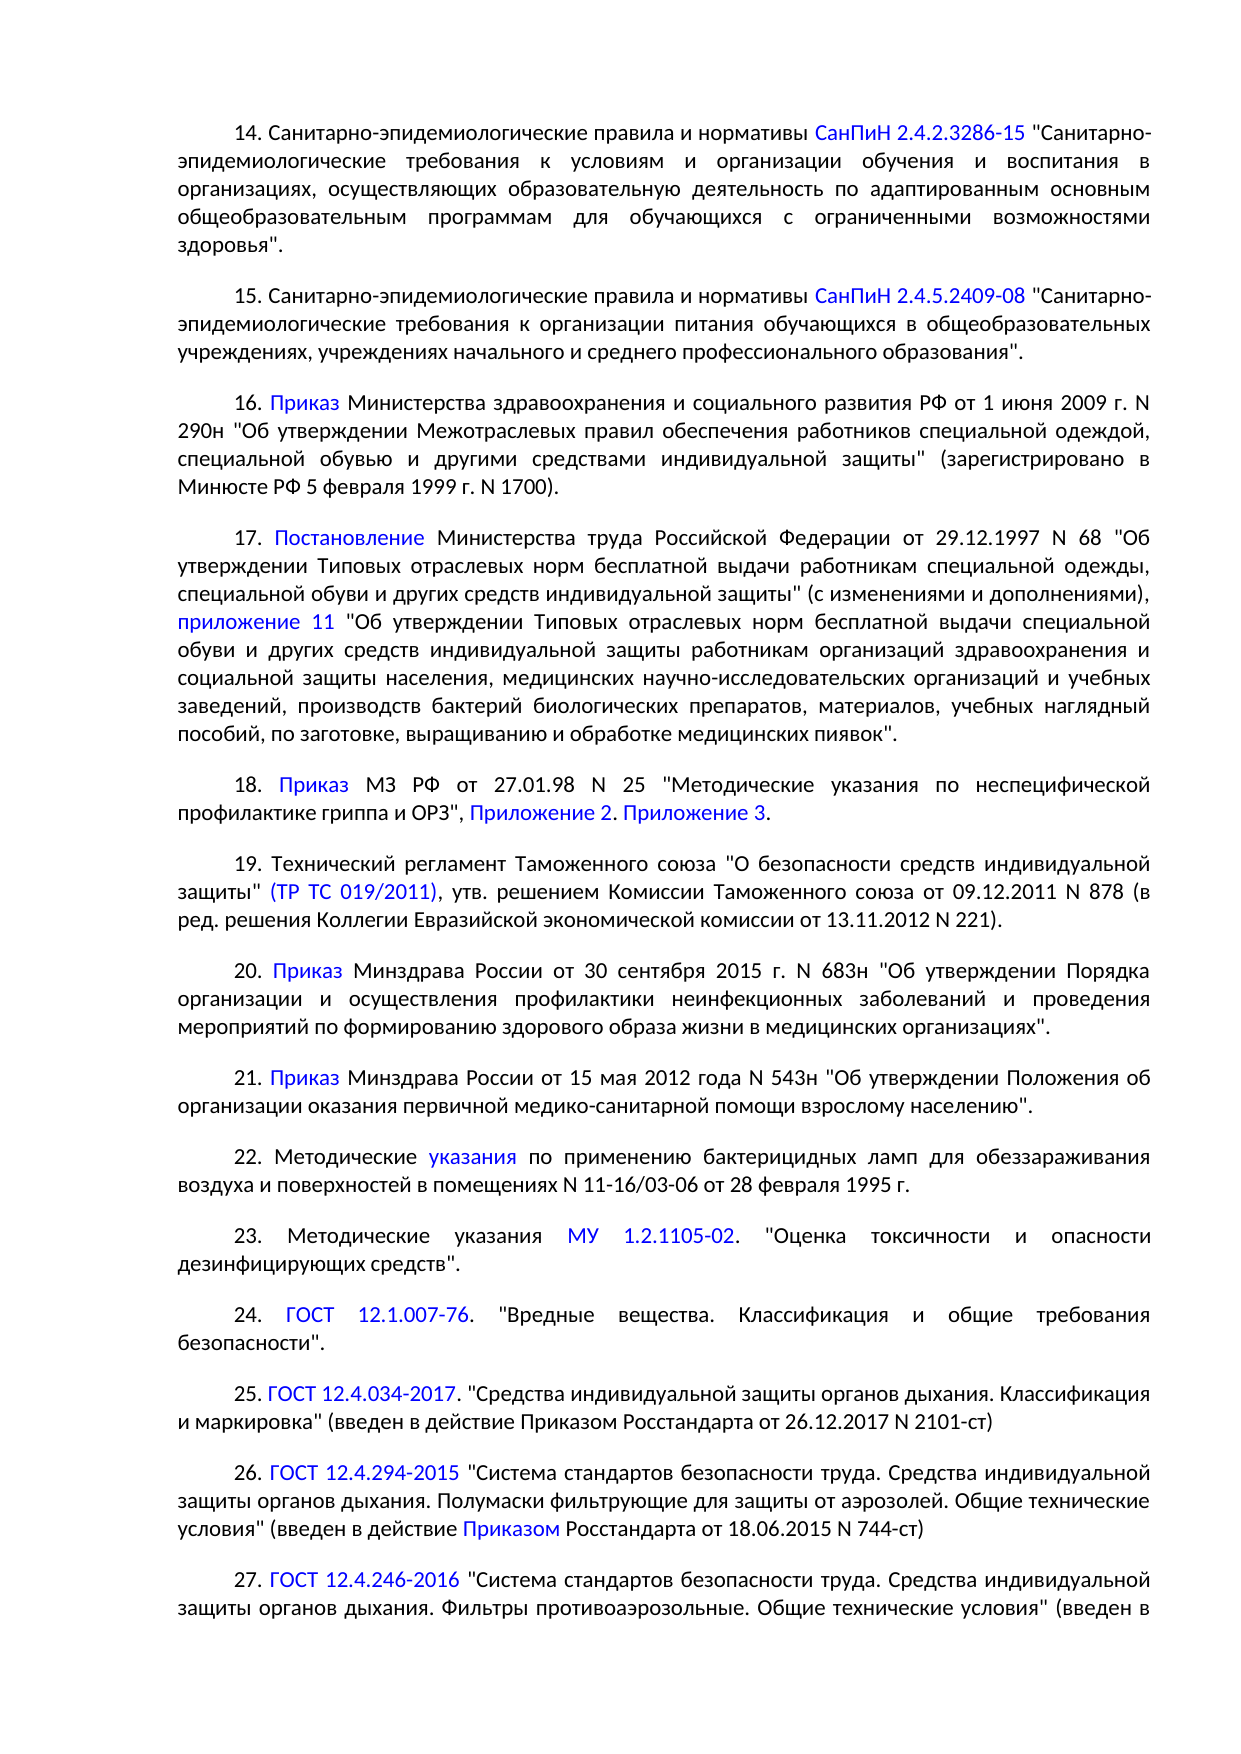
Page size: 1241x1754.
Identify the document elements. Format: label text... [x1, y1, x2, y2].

text 23. Методические указания МУ 1.2.1105-02. "Оценка токсичности и опасности дезинфицирующих средств". [177, 1221, 1152, 1277]
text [177, 1565, 1152, 1621]
text 17. Постановление Министерства труда Российской Федерации от 29.12.1997 N 68 "Об утверждении Типовых отраслевых норм бесплатной выдачи работникам специальной одежды, специальной обуви и других средств индивидуальной защиты" (с изменениями и дополнениями), приложение 11 "Об утверждении Типовых отраслевых норм бесплатной выдачи специальной обуви и других средств индивидуальной защиты работникам организаций здравоохранения и социальной защиты населения, медицинских научно-исследовательских организаций и учебных заведений, производств бактерий биологических препаратов, материалов, учебных наглядный пособий, по заготовке, выращиванию и обработке медицинских пиявок". [177, 523, 1152, 747]
text 18. Приказ МЗ РФ от 27.01.98 N 25 "Методические указания по неспецифической профилактике гриппа и ОРЗ", Приложение 2. Приложение 3. [177, 770, 1152, 826]
text 26. ГОСТ 12.4.294-2015 "Система стандартов безопасности труда. Средства индивидуальной защиты органов дыхания. Полумаски фильтрующие для защиты от аэрозолей. Общие технические условия" (введен в действие Приказом Росстандарта от 18.06.2015 N 744-ст) [177, 1458, 1152, 1542]
text 14. Санитарно-эпидемиологические правила и нормативы СанПиН 2.4.2.3286-15 "Санитарно-эпидемиологические требования к условиям и организации обучения и воспитания в организациях, осуществляющих образовательную деятельность по адаптированным основным общеобразовательным программам для обучающихся с ограниченными возможностями здоровья". [177, 118, 1152, 258]
text 24. ГОСТ 12.1.007-76. "Вредные вещества. Классификация и общие требования безопасности". [177, 1300, 1152, 1356]
text 16. Приказ Министерства здравоохранения и социального развития РФ от 1 июня 2009 г. N 290н "Об утверждении Межотраслевых правил обеспечения работников специальной одеждой, специальной обувью и другими средствами индивидуальной защиты" (зарегистрировано в Минюсте РФ 5 февраля 1999 г. N 1700). [177, 388, 1152, 500]
text 15. Санитарно-эпидемиологические правила и нормативы СанПиН 2.4.5.2409-08 "Санитарно-эпидемиологические требования к организации питания обучающихся в общеобразовательных учреждениях, учреждениях начального и среднего профессионального образования". [177, 281, 1152, 365]
text 25. ГОСТ 12.4.034-2017. "Средства индивидуальной защиты органов дыхания. Классификация и маркировка" (введен в действие Приказом Росстандарта от 26.12.2017 N 2101-ст) [177, 1379, 1152, 1435]
text 21. Приказ Минздрава России от 15 мая 2012 года N 543н "Об утверждении Положения об организации оказания первичной медико-санитарной помощи взрослому населению". [177, 1063, 1152, 1119]
text 20. Приказ Минздрава России от 30 сентября 2015 г. N 683н "Об утверждении Порядка организации и осуществления профилактики неинфекционных заболеваний и проведения мероприятий по формированию здорового образа жизни в медицинских организациях". [177, 956, 1152, 1040]
text 19. Технический регламент Таможенного союза "О безопасности средств индивидуальной защиты" (ТР ТС 019/2011), утв. решением Комиссии Таможенного союза от 09.12.2011 N 878 (в ред. решения Коллегии Евразийской экономической комиссии от 13.11.2012 N 221). [177, 849, 1152, 933]
text 22. Методические указания по применению бактерицидных ламп для обеззараживания воздуха и поверхностей в помещениях N 11-16/03-06 от 28 февраля 1995 г. [177, 1142, 1152, 1198]
